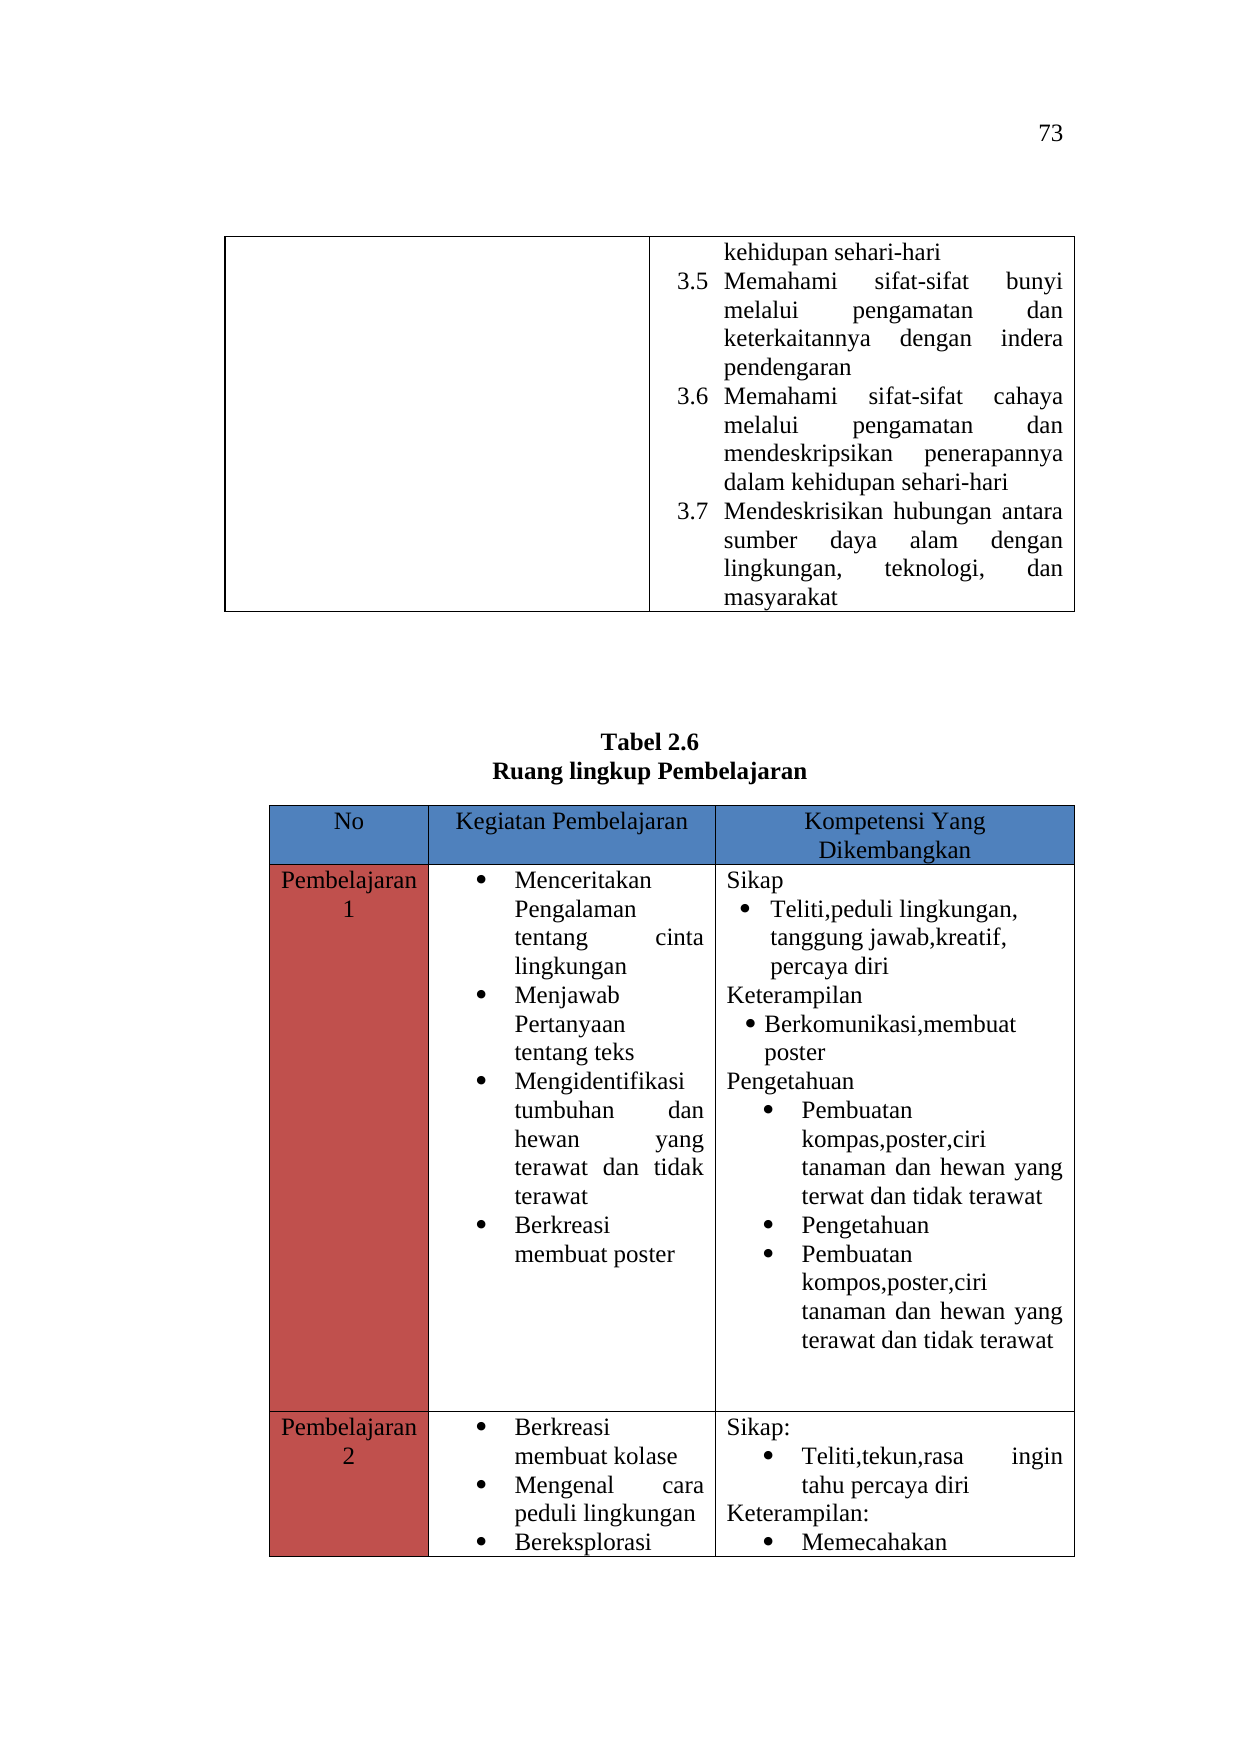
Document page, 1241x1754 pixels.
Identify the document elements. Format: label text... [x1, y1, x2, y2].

text Ruang lingkup Pembelajaran [236, 756, 1063, 784]
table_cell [650, 237, 1074, 611]
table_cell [429, 1412, 715, 1556]
table_cell Pembelajaran 1 [270, 865, 428, 1411]
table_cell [716, 1412, 1074, 1556]
text Tabel 2.6 [236, 727, 1063, 756]
table_cell Sikap Teliti,peduli lingkungan, tanggung jawab,kreatif, percaya diri Keterampilan Berkomunikasi,membuat poster Pengetahuan Pembuatan kompas,poster,ciri tanaman dan hewan yang terwat dan tidak terawat Pengetahuan Pembuatan kompos,poster,ciri tanaman dan hewan yang terawat dan tidak terawat [716, 865, 1074, 1411]
table_header No [270, 806, 428, 864]
table_cell Pembelajaran 2 [270, 1412, 428, 1556]
table_cell Menceritakan Pengalaman tentang cinta lingkungan Menjawab Pertanyaan tentang teks Mengidentifikasi tumbuhan dan hewan yang terawat dan tidak terawat Berkreasi membuat poster [429, 865, 715, 1411]
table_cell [226, 237, 649, 611]
table_header Kegiatan Pembelajaran [429, 806, 715, 864]
table_header Kompetensi Yang Dikembangkan [716, 806, 1074, 864]
